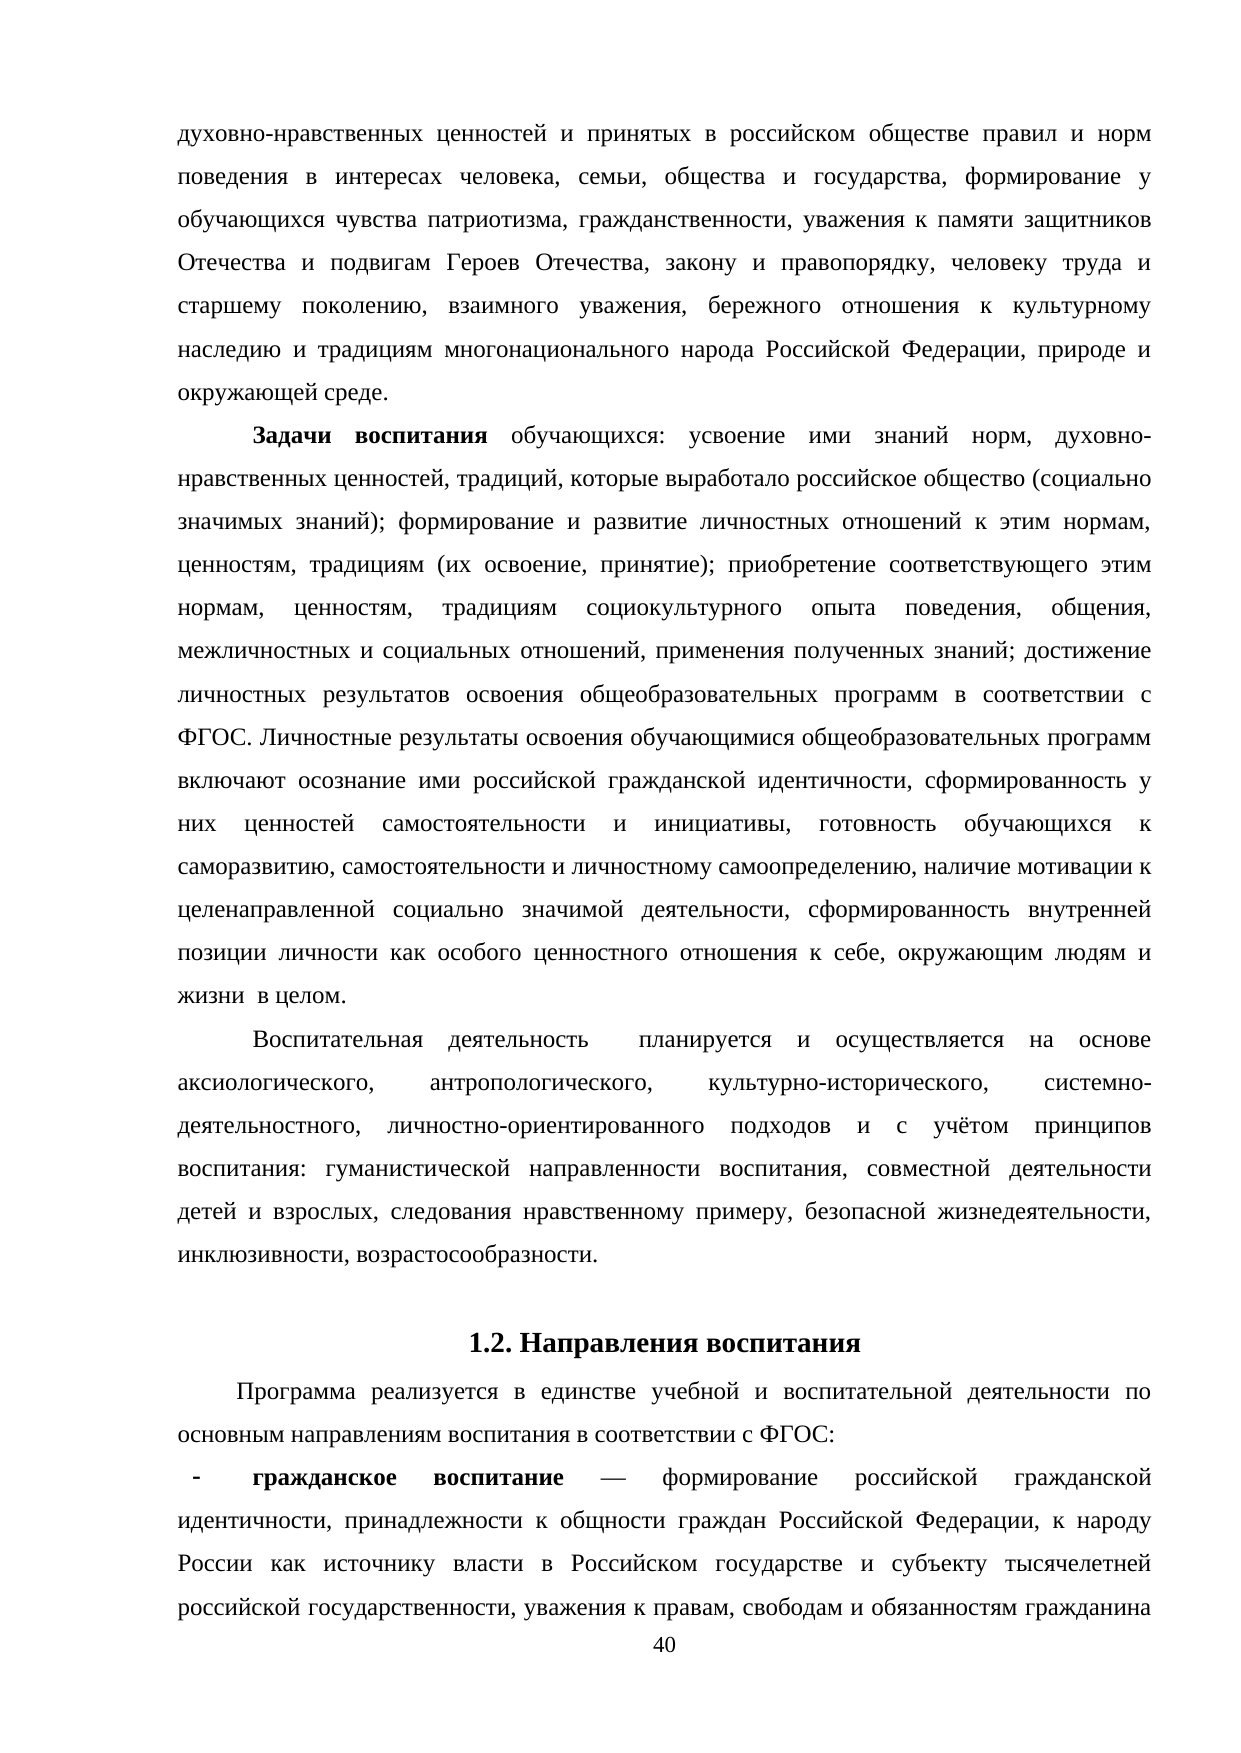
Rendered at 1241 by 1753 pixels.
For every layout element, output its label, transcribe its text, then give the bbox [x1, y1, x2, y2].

text Задачи воспитания обучающихся: усвоение ими знаний норм, духовно-нравственных ценностей, традиций, которые выработало российское общество (социально значимых знаний); формирование и развитие личностных отношений к этим нормам, ценностям, традициям (их освоение, принятие); приобретение соответствующего этим нормам, ценностям, традициям социокультурного опыта поведения, общения, межличностных и социальных отношений, применения полученных знаний; достижение личностных результатов освоения общеобразовательных программ в соответствии с ФГОС. Личностные результаты освоения обучающимися общеобразовательных программ включают осознание ими российской гражданской идентичности, сформированность у них ценностей самостоятельности и инициативы, готовность обучающихся к саморазвитию, самостоятельности и личностному самоопределению, наличие мотивации к целенаправленной социально значимой деятельности, сформированность внутренней позиции личности как особого ценностного отношения к себе, окружающим людям и жизни в целом. [177, 420, 1152, 1009]
text Программа реализуется в единстве учебной и воспитательной деятельности по основным направлениям воспитания в соответствии с ФГОС: [177, 1376, 1152, 1448]
text 1.2. Направления воспитания [177, 1326, 1152, 1359]
text Воспитательная деятельность планируется и осуществляется на основе аксиологического, антропологического, культурно-исторического, системно-деятельностного, личностно-ориентированного подходов и с учётом принципов воспитания: гуманистической направленности воспитания, совместной деятельности детей и взрослых, следования нравственному примеру, безопасной жизнедеятельности, инклюзивности, возрастосообразности. [177, 1024, 1152, 1268]
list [177, 1462, 1152, 1620]
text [177, 118, 1152, 406]
